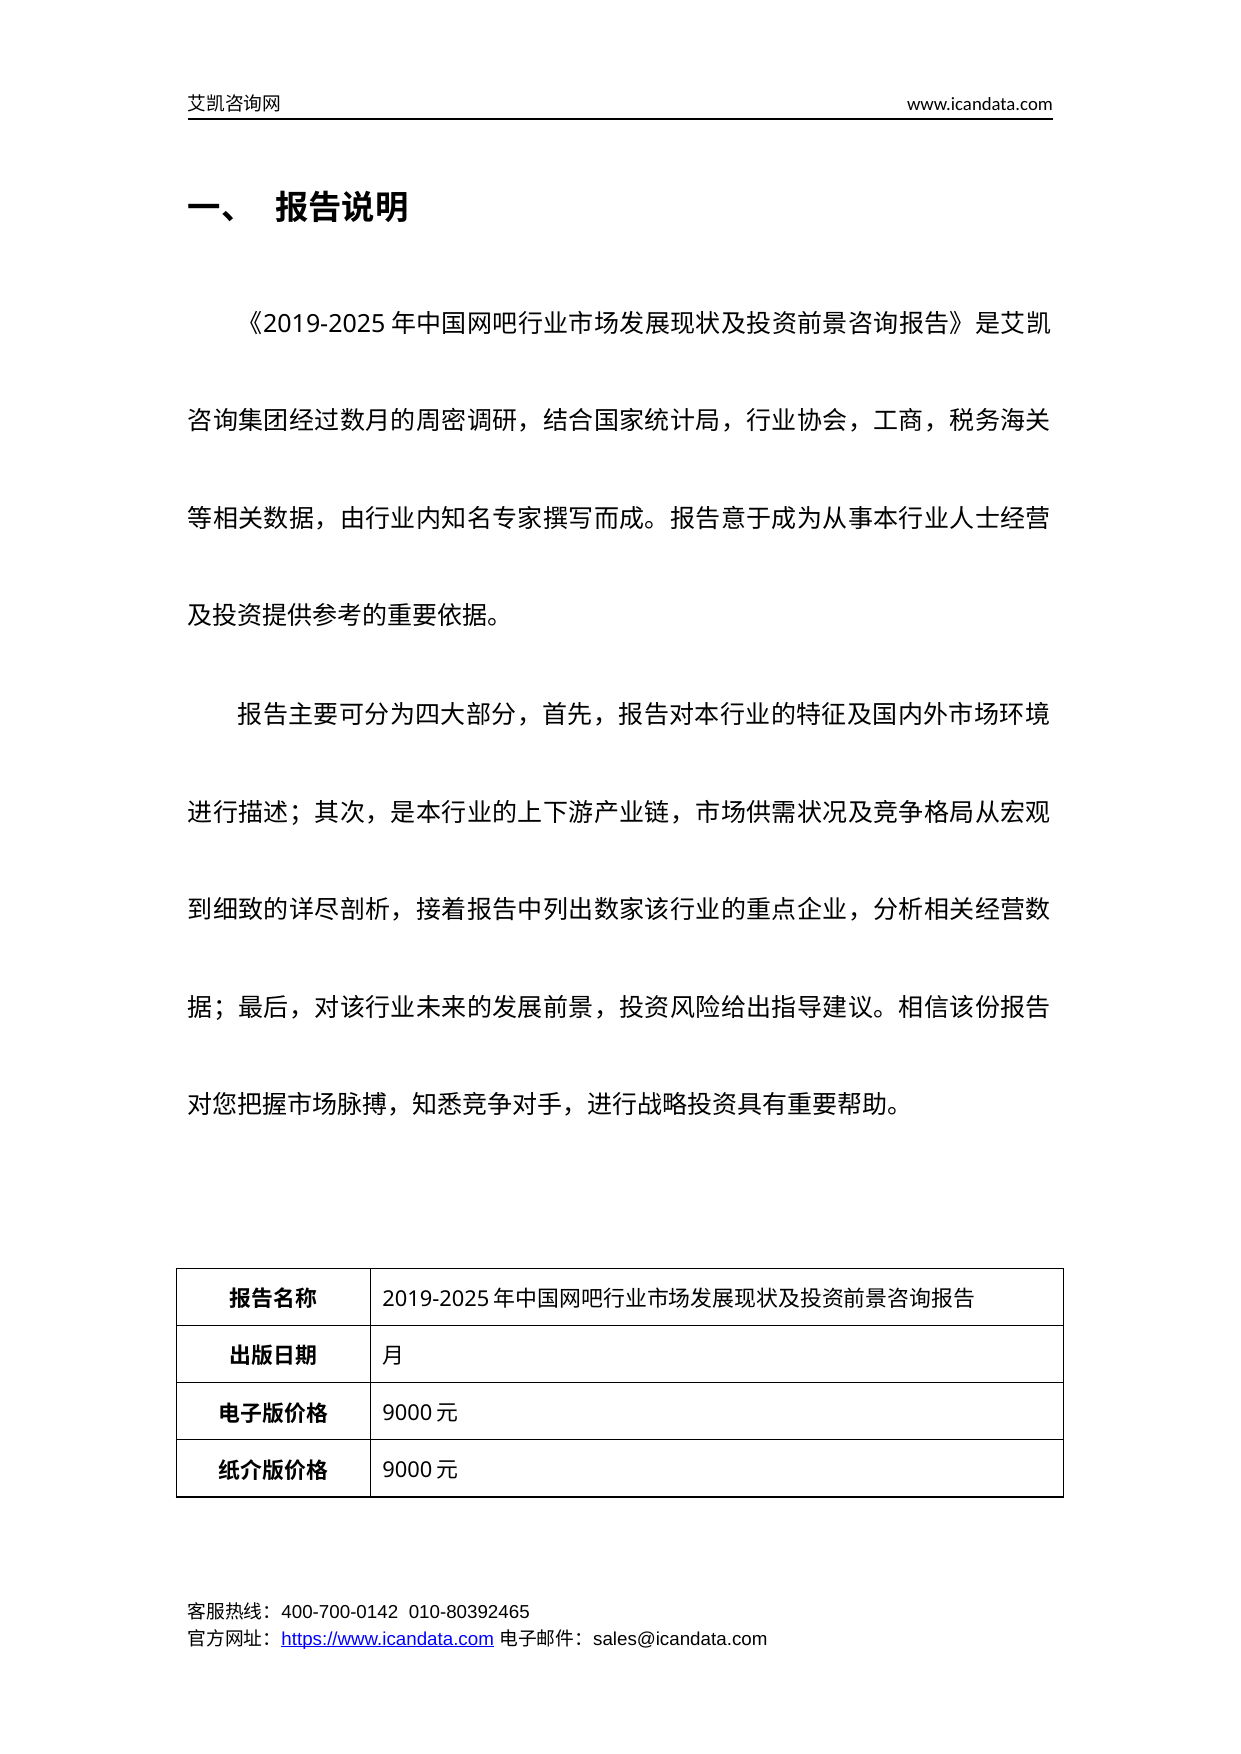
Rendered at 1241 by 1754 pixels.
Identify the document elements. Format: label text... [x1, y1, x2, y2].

table_header 报告名称 [177, 1269, 370, 1325]
table_header 2019-2025年中国网吧行业市场发展现状及投资前景咨询报告 [371, 1269, 1063, 1325]
table_cell 纸介版价格 [177, 1440, 370, 1496]
text 报告主要可分为四大部分，首先，报告对本行业的特征及国内外市场环境进行描述；其次，是本行业的上下游产业链，市场供需状况及竞争格局从宏观到细致的详尽剖析，接着报告中列出数家该行业的重点企业，分析相关经营数据；最后，对该行业未来的发展前景，投资风险给出指导建议。相信该份报告对您把握市场脉搏，知悉竞争对手，进行战略投资具有重要帮助。 [187, 681, 1053, 1136]
subtitle 报告说明 [187, 172, 1053, 237]
table_cell 出版日期 [177, 1326, 370, 1382]
table_cell 月 [371, 1326, 1063, 1382]
table_cell 电子版价格 [177, 1383, 370, 1439]
table_cell 9000元 [371, 1383, 1063, 1439]
table_cell 9000元 [371, 1440, 1063, 1496]
text 《2019-2025年中国网吧行业市场发展现状及投资前景咨询报告》是艾凯咨询集团经过数月的周密调研，结合国家统计局，行业协会，工商，税务海关等相关数据，由行业内知名专家撰写而成。报告意于成为从事本行业人士经营及投资提供参考的重要依据。 [187, 289, 1053, 646]
